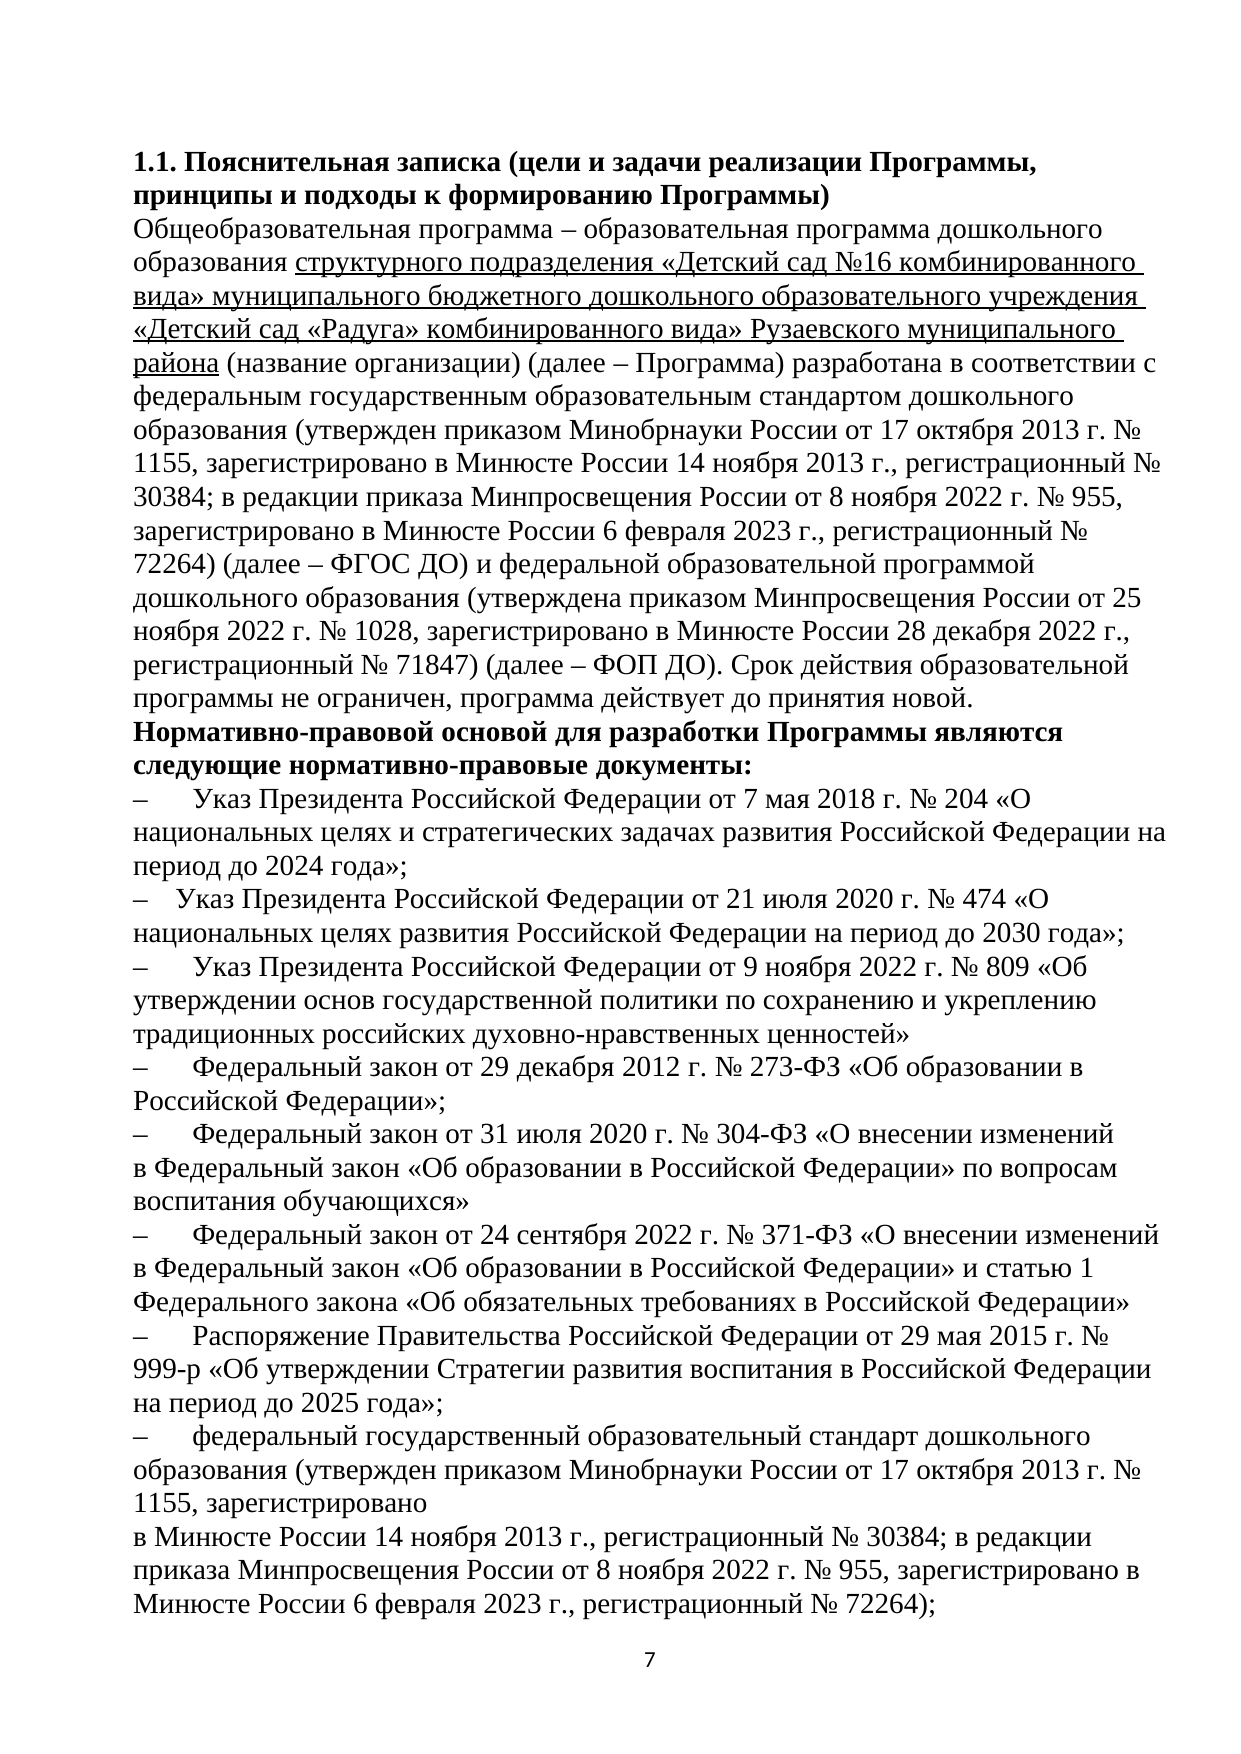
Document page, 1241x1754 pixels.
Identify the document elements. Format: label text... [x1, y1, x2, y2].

text 1.1. Пояснительная записка (цели и задачи реализации Программы, принципы и подходы к формированию Программы) [133, 144, 1167, 211]
list Федеральный закон от 31 июля 2020 г. № 304-ФЗ «О внесении изменений в Федеральный закон «Об образовании в Российской Федерации» по вопросам воспитания обучающихся» [133, 1116, 1167, 1217]
text Общеобразовательная программа – образовательная программа дошкольного образования структурного подразделения «Детский сад №16 комбинированного вида» муниципального бюджетного дошкольного образовательного учреждения «Детский сад «Радуга» комбинированного вида» Рузаевского муниципального района (название организации) (далее – Программа) разработана в соответствии с федеральным государственным образовательным стандартом дошкольного образования (утвержден приказом Минобрнауки России от 17 октября 2013 г. № 1155, зарегистрировано в Минюсте России 14 ноября 2013 г., регистрационный № 30384; в редакции приказа Минпросвещения России от 8 ноября 2022 г. № 955, зарегистрировано в Минюсте России 6 февраля 2023 г., регистрационный № 72264) (далее – ФГОС ДО) и федеральной образовательной программой дошкольного образования (утверждена приказом Минпросвещения России от 25 ноября 2022 г. № 1028, зарегистрировано в Минюсте России 28 декабря 2022 г., регистрационный № 71847) (далее – ФОП ДО). Срок действия образовательной программы не ограничен, программа действует до принятия новой. [133, 211, 1167, 714]
list Указ Президента Российской Федерации от 9 ноября 2022 г. № 809 «Об утверждении основ государственной политики по сохранению и укреплению традиционных российских духовно-нравственных ценностей» [133, 949, 1167, 1049]
list Федеральный закон от 29 декабря 2012 г. № 273-ФЗ «Об образовании в Российской Федерации»; [133, 1049, 1167, 1116]
list Указ Президента Российской Федерации от 7 мая 2018 г. № 204 «О национальных целях и стратегических задачах развития Российской Федерации на период до 2024 года»; [133, 781, 1167, 882]
list Распоряжение Правительства Российской Федерации от 29 мая 2015 г. № 999-р «Об утверждении Стратегии развития воспитания в Российской Федерации на период до 2025 года»; [133, 1318, 1167, 1418]
text Нормативно-правовой основой для разработки Программы являются следующие нормативно-правовые документы: [133, 714, 1167, 781]
list федеральный государственный образовательный стандарт дошкольного образования (утвержден приказом Минобрнауки России от 17 октября 2013 г. № 1155, зарегистрировано в Минюсте России 14 ноября 2013 г., регистрационный № 30384; в редакции приказа Минпросвещения России от 8 ноября 2022 г. № 955, зарегистрировано в Минюсте России 6 февраля 2023 г., регистрационный № 72264); [133, 1418, 1167, 1619]
list Федеральный закон от 24 сентября 2022 г. № 371-ФЗ «О внесении изменений в Федеральный закон «Об образовании в Российской Федерации» и статью 1 Федерального закона «Об обязательных требованиях в Российской Федерации» [133, 1217, 1167, 1318]
list Указ Президента Российской Федерации от 21 июля 2020 г. № 474 «О национальных целях развития Российской Федерации на период до 2030 года»; [133, 882, 1167, 949]
